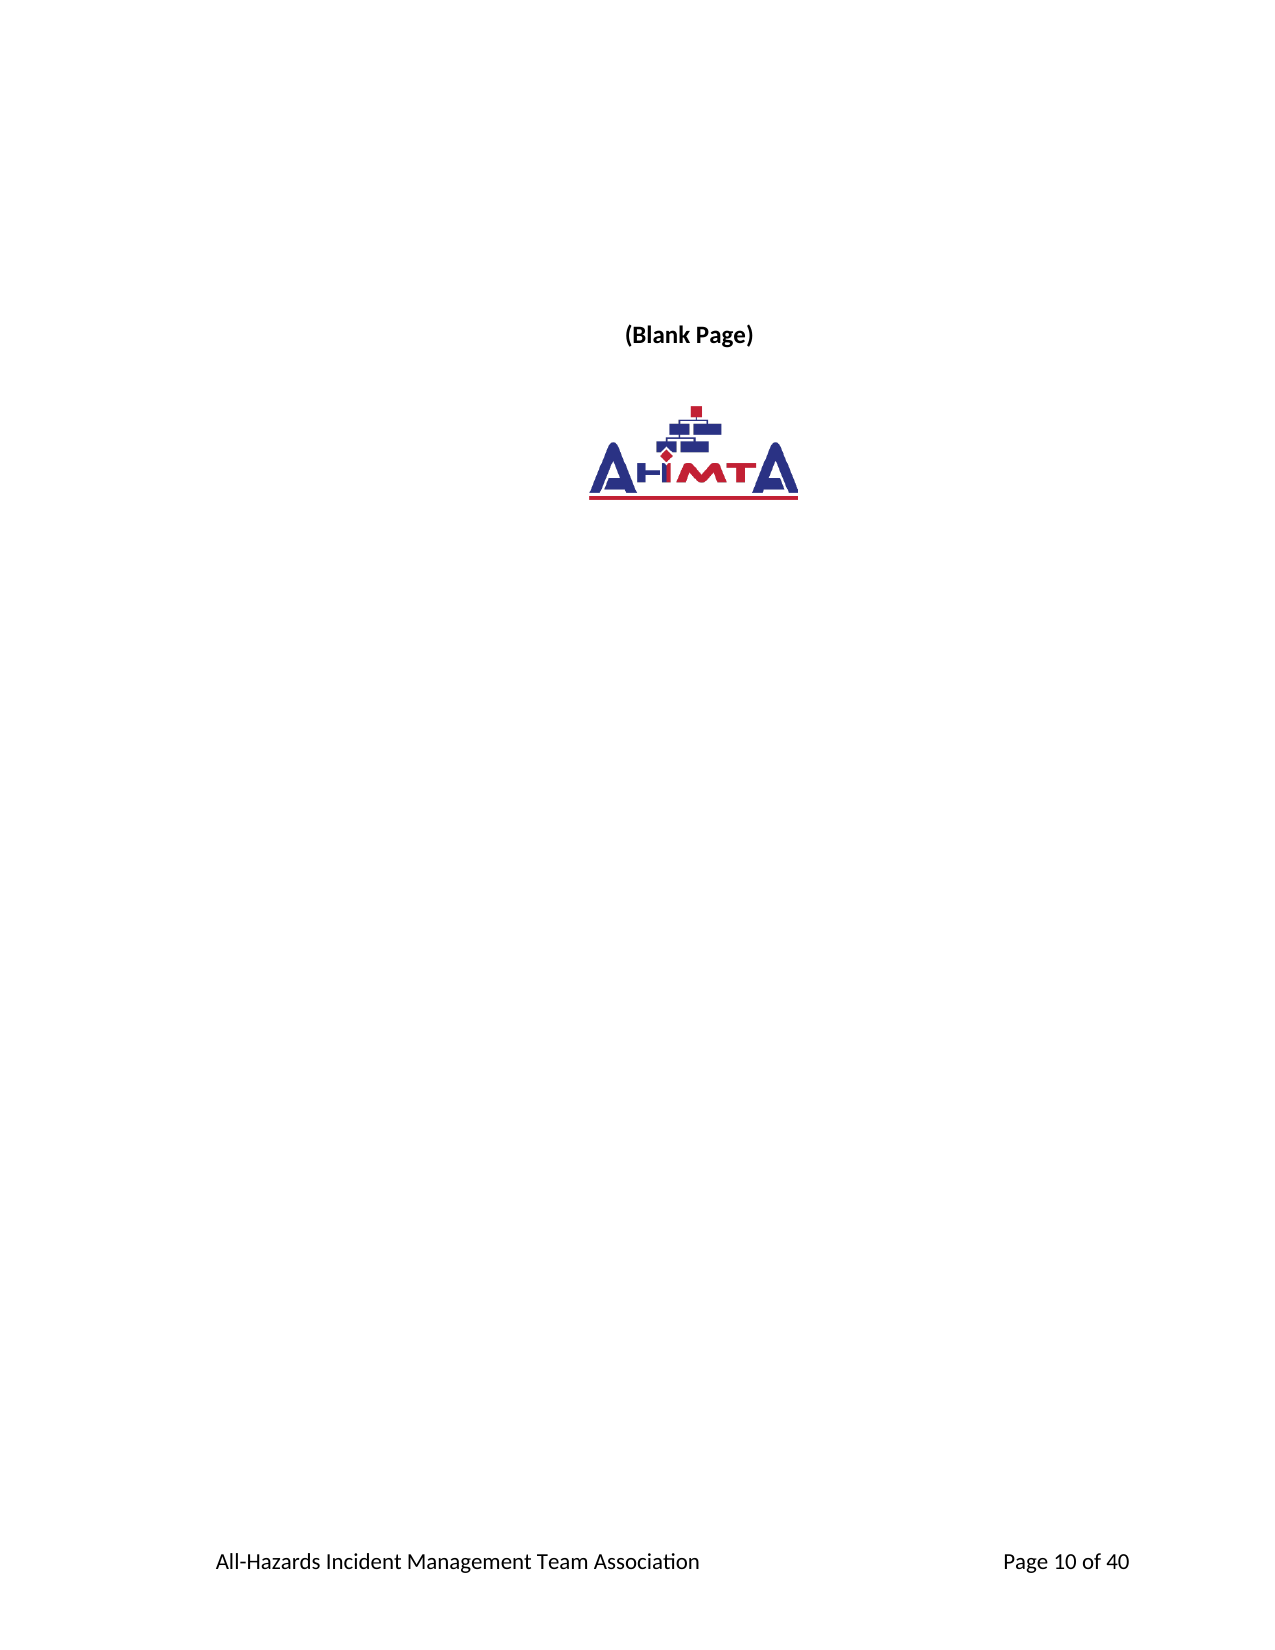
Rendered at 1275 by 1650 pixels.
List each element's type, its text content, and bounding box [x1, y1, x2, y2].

text (Blank Page) [178, 319, 1200, 349]
picture [589, 406, 798, 500]
